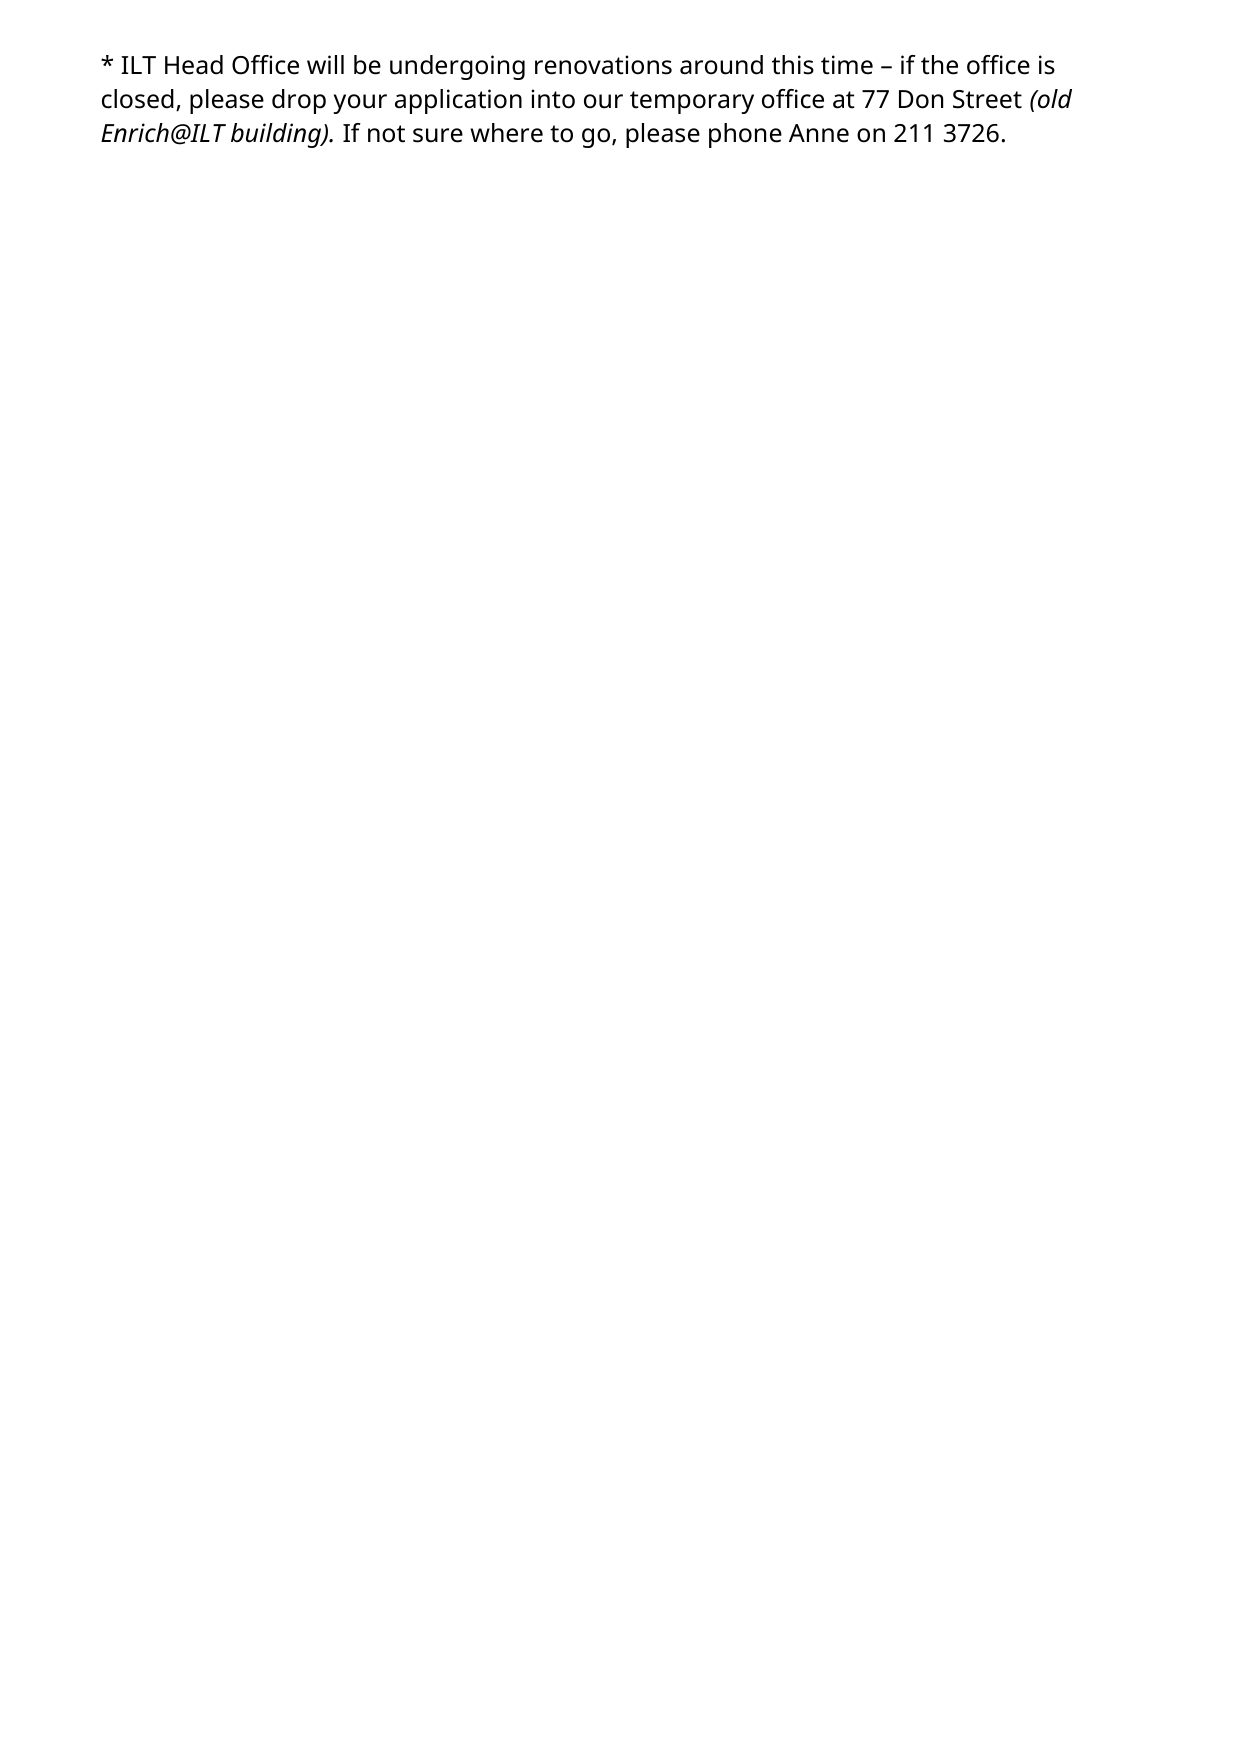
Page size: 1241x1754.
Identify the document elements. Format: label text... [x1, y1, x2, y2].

text * ILT Head Office will be undergoing renovations around this time – if the office is closed, please drop your application into our temporary office at 77 Don Street (old Enrich@ILT building). If not sure where to go, please phone Anne on 211 3726. [100, 47, 1140, 149]
